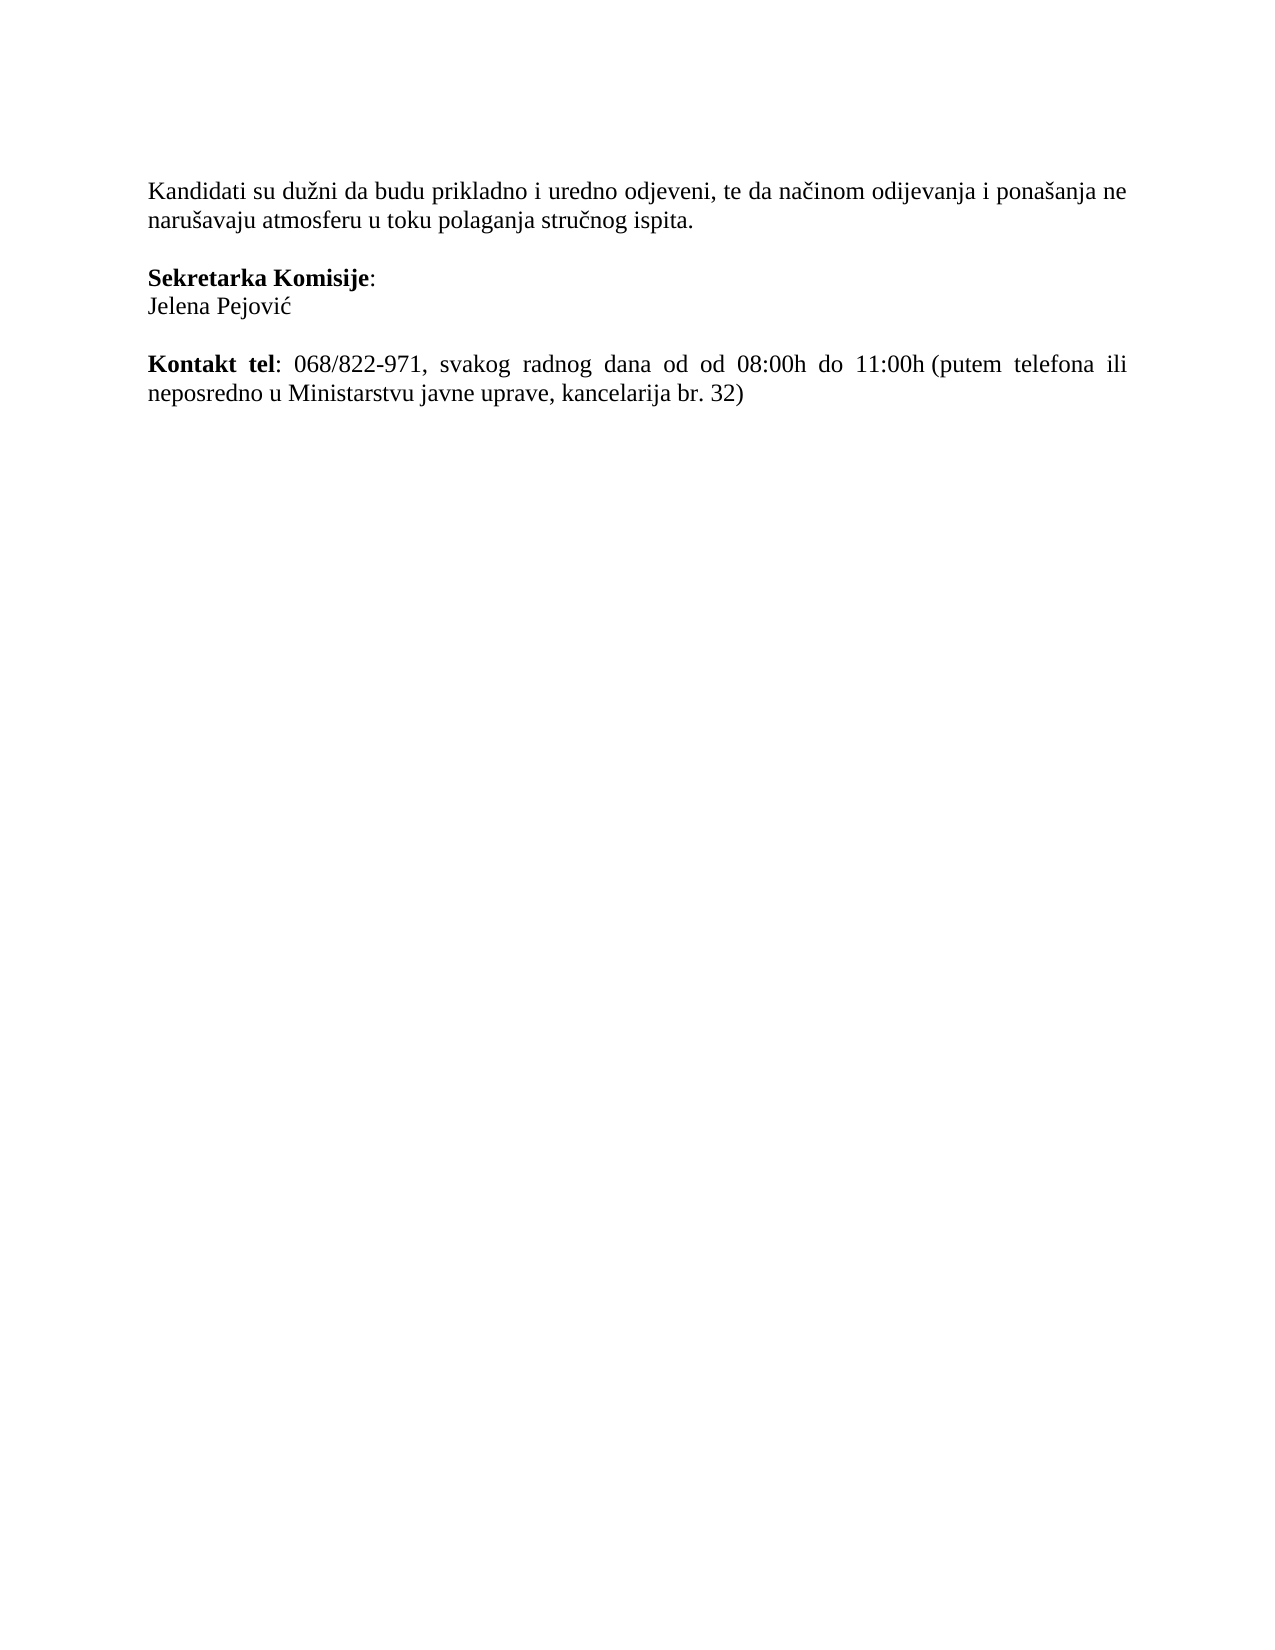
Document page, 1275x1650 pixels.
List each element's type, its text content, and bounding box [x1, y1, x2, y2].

text Kontakt tel: 068/822-971, svakog radnog dana od od 08:00h do 11:00h (putem telefona ili neposredno u Ministarstvu javne uprave, kancelarija br. 32) [148, 349, 1127, 406]
text Kandidati su dužni da budu prikladno i uredno odjeveni, te da načinom odijevanja i ponašanja ne narušavaju atmosferu u toku polaganja stručnog ispita. [148, 176, 1127, 234]
text Sekretarka Komisije: [148, 263, 1127, 291]
text Jelena Pejović [148, 291, 1127, 320]
